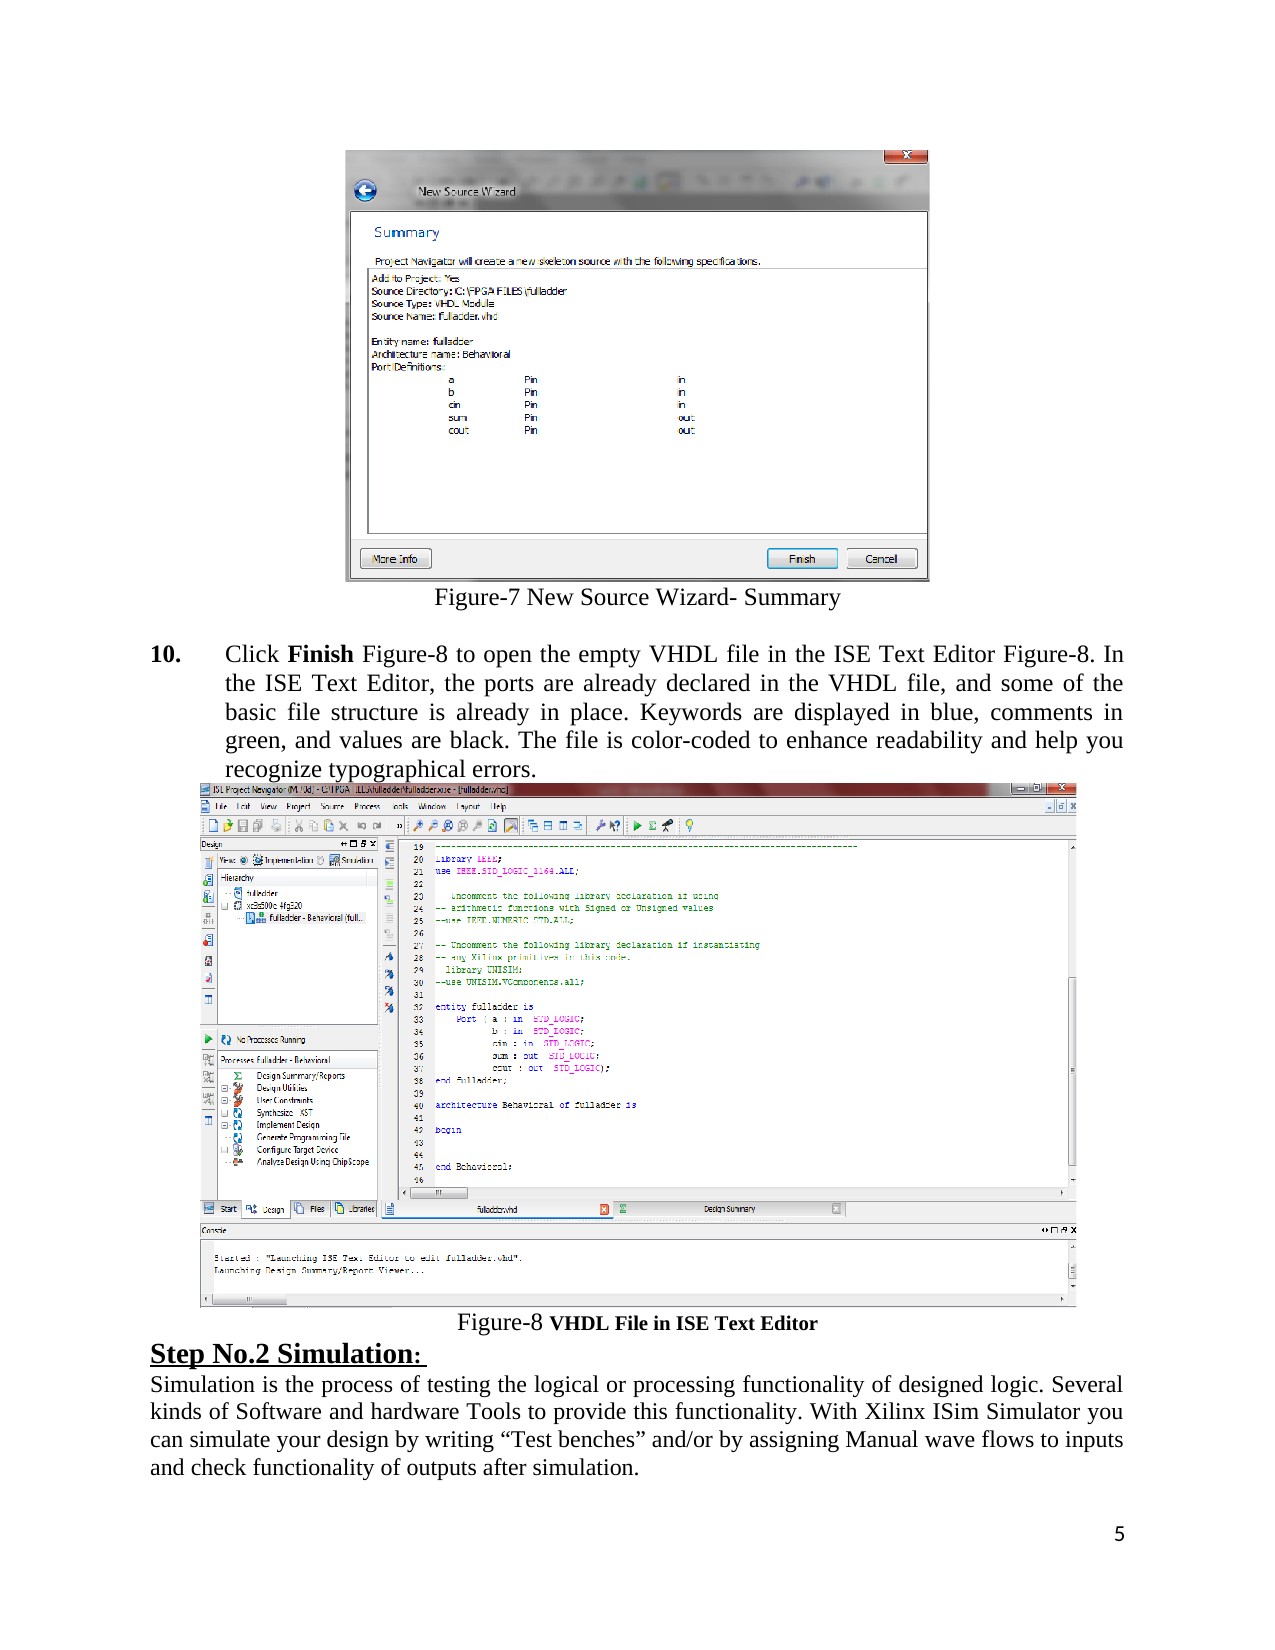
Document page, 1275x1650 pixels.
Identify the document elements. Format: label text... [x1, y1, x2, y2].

text 10. Click Finish Figure-8 to open the empty VHDL file in the ISE Text Editor Figure-8. In the ISE Text Editor, the ports are already declared in the VHDL file, and some of the basic file structure is already in place. Keywords are displayed in blue, comments in green, and values are black. The file is color-coded to enhance readability and help you recognize typographical errors. [150, 639, 1125, 783]
text Simulation is the process of testing the logical or processing functionality of designed logic. Several kinds of Software and hardware Tools to provide this functionality. With Xilinx ISim Simulator you can simulate your design by writing “Test benches” and/or by assigning Manual wave flows to inputs and check functionality of outputs after simulation. [150, 1370, 1125, 1480]
text Step No.2 Simulation: [150, 1336, 1125, 1370]
picture [345, 150, 930, 582]
picture [198, 783, 1077, 1308]
text Figure-7 New Source Wizard- Summary [150, 582, 1125, 611]
text Figure-8 VHDL File in ISE Text Editor [150, 1307, 1125, 1336]
